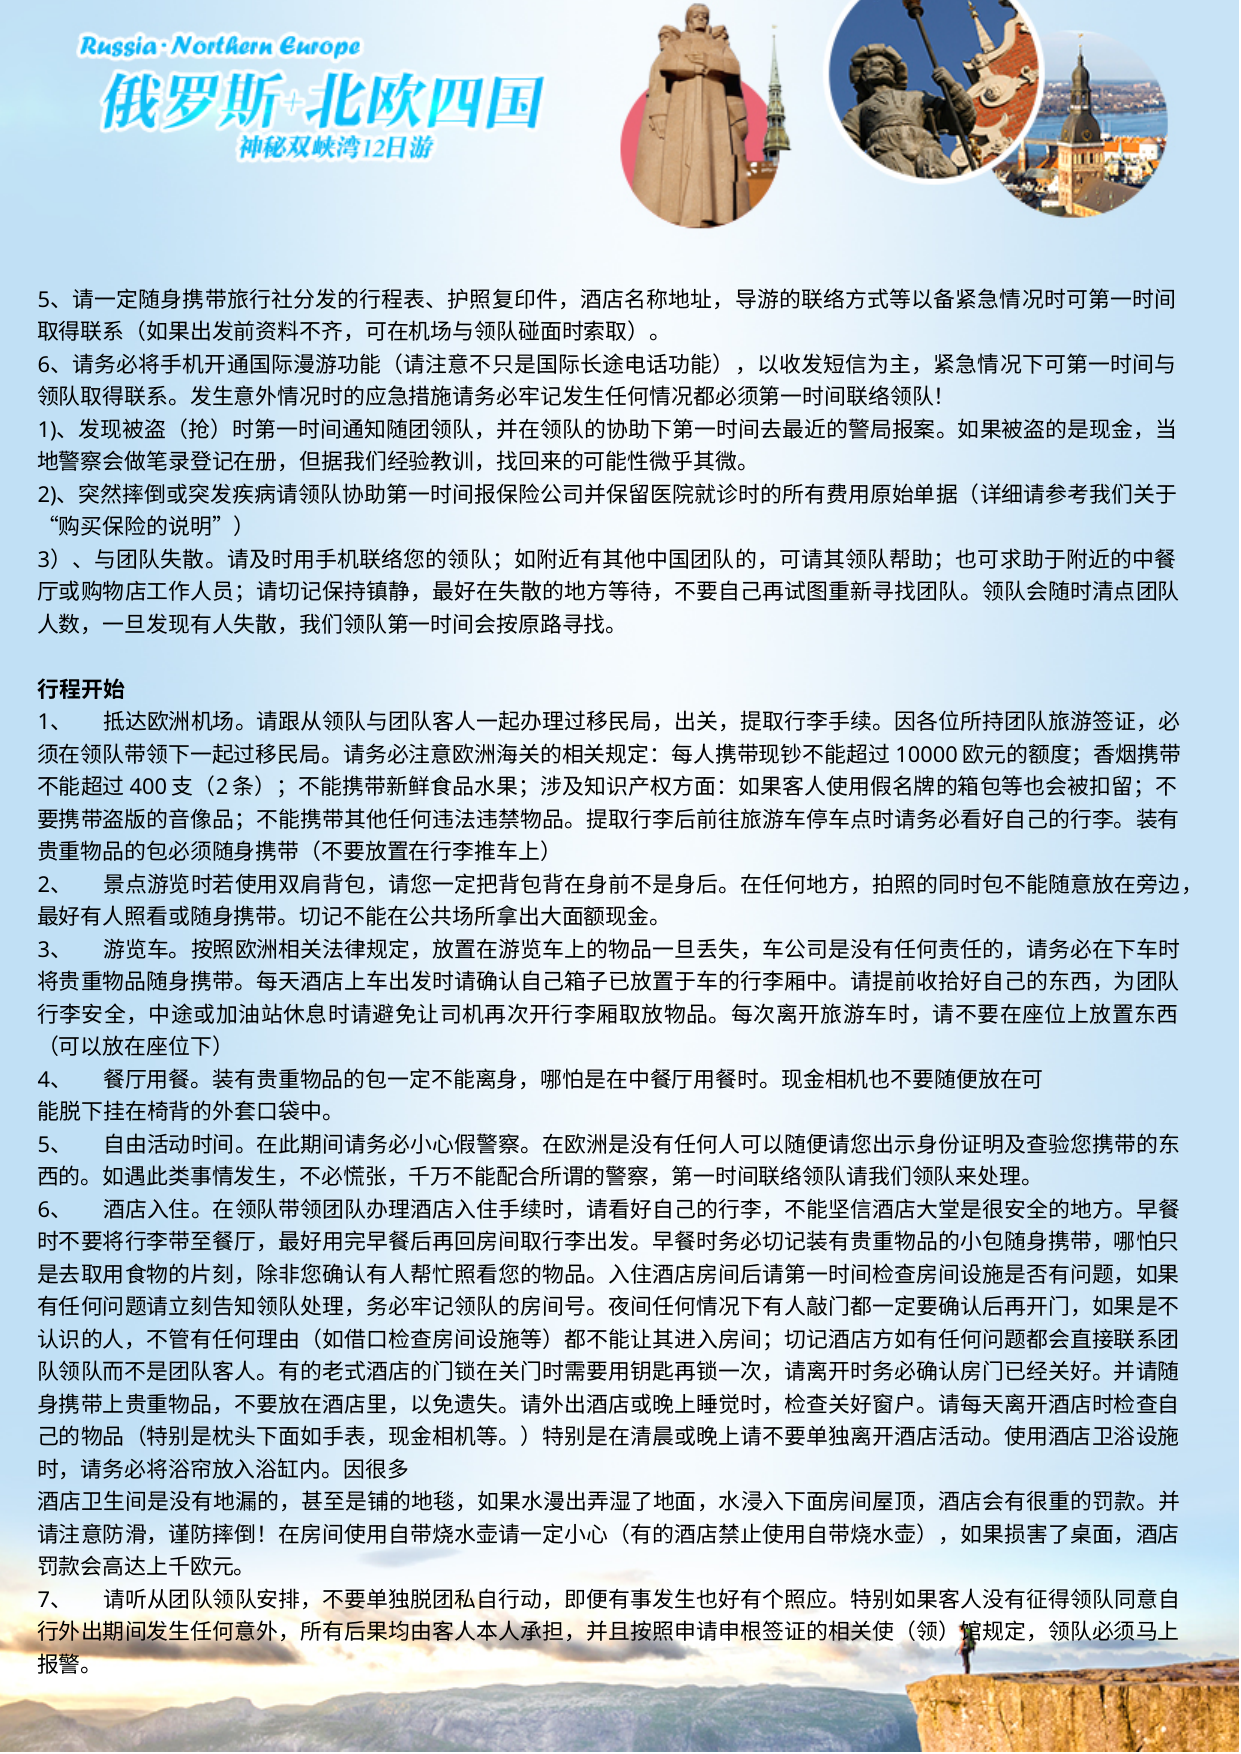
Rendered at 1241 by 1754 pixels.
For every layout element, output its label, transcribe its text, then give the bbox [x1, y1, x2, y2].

list 餐厅用餐。装有贵重物品的包一定不能离身，哪怕是在中餐厅用餐时。现金相机也不要随便放在可 [37, 1061, 1181, 1094]
text 6、请务必将手机开通国际漫游功能（请注意不只是国际长途电话功能），以收发短信为主，紧急情况下可第一时间与领队取得联系。发生意外情况时的应急措施请务必牢记发生任何情况都必须第一时间联络领队！ [37, 346, 1181, 411]
list 请听从团队领队安排，不要单独脱团私自行动，即便有事发生也好有个照应。特别如果客人没有征得领队同意自行外出期间发生任何意外，所有后果均由客人本人承担，并且按照申请申根签证的相关使（领）馆规定，领队必须马上报警。 [37, 1581, 1181, 1679]
text 1)、发现被盗（抢）时第一时间通知随团领队，并在领队的协助下第一时间去最近的警局报案。如果被盗的是现金，当地警察会做笔录登记在册，但据我们经验教训，找回来的可能性微乎其微。 [37, 411, 1181, 476]
list 抵达欧洲机场。请跟从领队与团队客人一起办理过移民局，出关，提取行李手续。因各位所持团队旅游签证，必须在领队带领下一起过移民局。请务必注意欧洲海关的相关规定：每人携带现钞不能超过10000欧元的额度；香烟携带不能超过400支（2条）；不能携带新鲜食品水果；涉及知识产权方面：如果客人使用假名牌的箱包等也会被扣留；不要携带盗版的音像品；不能携带其他任何违法违禁物品。提取行李后前往旅游车停车点时请务必看好自己的行李。装有贵重物品的包必须随身携带（不要放置在行李推车上） [37, 704, 1181, 866]
picture [0, 0, 1239, 1752]
list 能脱下挂在椅背的外套口袋中。 [37, 1094, 1181, 1126]
list 景点游览时若使用双肩背包，请您一定把背包背在身前不是身后。在任何地方，拍照的同时包不能随意放在旁边，最好有人照看或随身携带。切记不能在公共场所拿出大面额现金。 [37, 866, 1181, 931]
list 游览车。按照欧洲相关法律规定，放置在游览车上的物品一旦丢失，车公司是没有任何责任的，请务必在下车时将贵重物品随身携带。每天酒店上车出发时请确认自己箱子已放置于车的行李厢中。请提前收拾好自己的东西，为团队行李安全，中途或加油站休息时请避免让司机再次开行李厢取放物品。每次离开旅游车时，请不要在座位上放置东西（可以放在座位下） [37, 931, 1181, 1061]
text 行程开始 [37, 671, 1181, 704]
list 酒店卫生间是没有地漏的，甚至是铺的地毯，如果水漫出弄湿了地面，水浸入下面房间屋顶，酒店会有很重的罚款。并请注意防滑，谨防摔倒！在房间使用自带烧水壶请一定小心（有的酒店禁止使用自带烧水壶），如果损害了桌面，酒店罚款会高达上千欧元。 [37, 1484, 1181, 1581]
text 2)、突然摔倒或突发疾病请领队协助第一时间报保险公司并保留医院就诊时的所有费用原始单据（详细请参考我们关于“购买保险的说明”） [37, 476, 1181, 541]
text 3）、与团队失散。请及时用手机联络您的领队；如附近有其他中国团队的，可请其领队帮助；也可求助于附近的中餐厅或购物店工作人员；请切记保持镇静，最好在失散的地方等待，不要自己再试图重新寻找团队。领队会随时清点团队人数，一旦发现有人失散，我们领队第一时间会按原路寻找。 [37, 541, 1181, 639]
list 自由活动时间。在此期间请务必小心假警察。在欧洲是没有任何人可以随便请您出示身份证明及查验您携带的东西的。如遇此类事情发生，不必慌张，千万不能配合所谓的警察，第一时间联络领队请我们领队来处理。 [37, 1126, 1181, 1191]
list 酒店入住。在领队带领团队办理酒店入住手续时，请看好自己的行李，不能坚信酒店大堂是很安全的地方。早餐时不要将行李带至餐厅，最好用完早餐后再回房间取行李出发。早餐时务必切记装有贵重物品的小包随身携带，哪怕只是去取用食物的片刻，除非您确认有人帮忙照看您的物品。入住酒店房间后请第一时间检查房间设施是否有问题，如果有任何问题请立刻告知领队处理，务必牢记领队的房间号。夜间任何情况下有人敲门都一定要确认后再开门，如果是不认识的人，不管有任何理由（如借口检查房间设施等）都不能让其进入房间；切记酒店方如有任何问题都会直接联系团队领队而不是团队客人。有的老式酒店的门锁在关门时需要用钥匙再锁一次，请离开时务必确认房门已经关好。并请随身携带上贵重物品，不要放在酒店里，以免遗失。请外出酒店或晚上睡觉时，检查关好窗户。请每天离开酒店时检查自己的物品（特别是枕头下面如手表，现金相机等。）特别是在清晨或晚上请不要单独离开酒店活动。使用酒店卫浴设施时，请务必将浴帘放入浴缸内。因很多 [37, 1191, 1181, 1484]
text 5、请一定随身携带旅行社分发的行程表、护照复印件，酒店名称地址，导游的联络方式等以备紧急情况时可第一时间取得联系（如果出发前资料不齐，可在机场与领队碰面时索取）。 [37, 281, 1181, 346]
